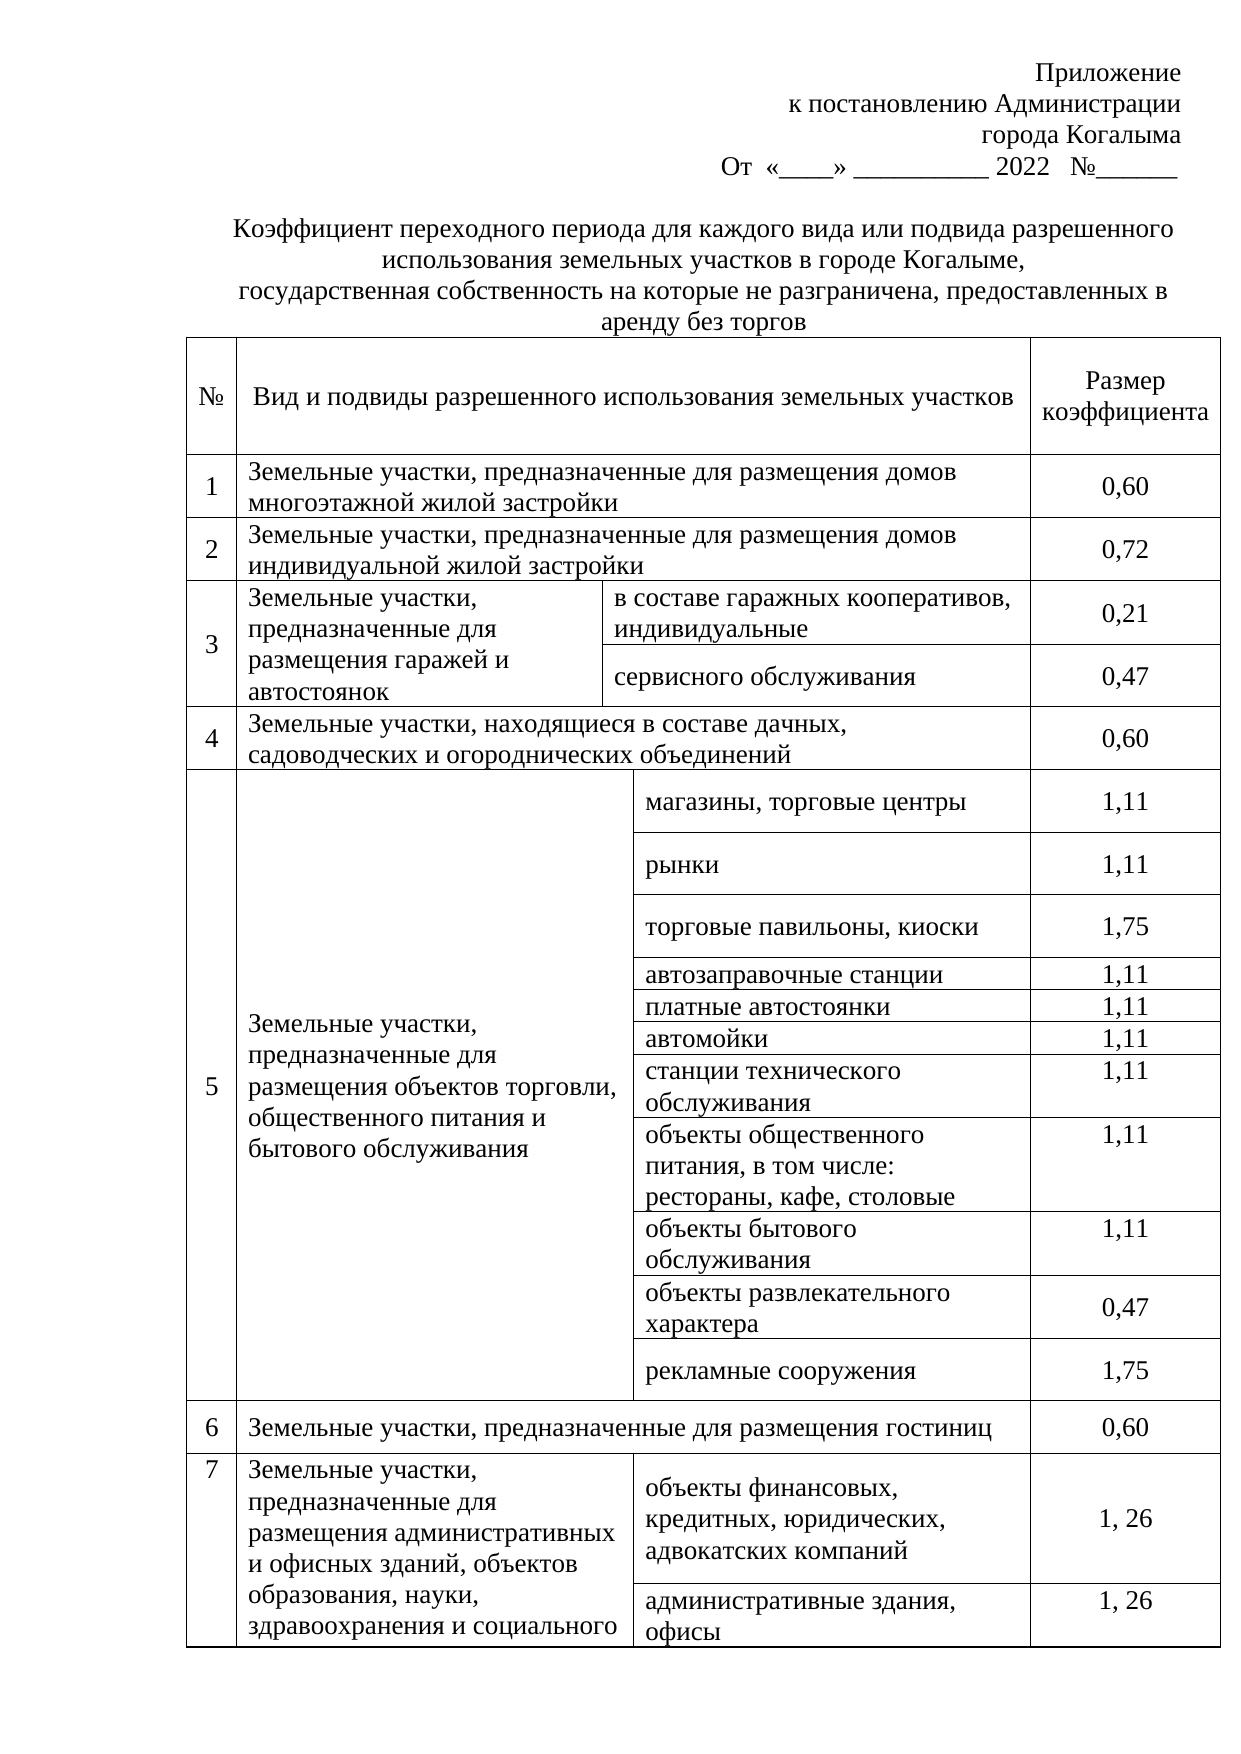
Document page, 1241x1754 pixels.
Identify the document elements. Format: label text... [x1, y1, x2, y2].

table_cell 1,11 [1031, 958, 1220, 989]
table_cell 1, 26 [1031, 1584, 1220, 1646]
text к постановлению Администрации [177, 87, 1181, 118]
table_cell 6 [187, 1401, 236, 1452]
table_cell 1,11 [1031, 1055, 1220, 1117]
table_cell 1,11 [1031, 770, 1220, 832]
table_cell торговые павильоны, киоски [634, 895, 1030, 957]
table_cell 1,11 [1031, 1118, 1220, 1211]
table_cell объекты бытового обслуживания [634, 1212, 1030, 1274]
table_cell автозаправочные станции [634, 958, 1030, 989]
table_cell Земельные участки, находящиеся в составе дачных, садоводческих и огороднических объединений [237, 707, 1030, 769]
table_cell 2 [187, 518, 236, 580]
table_cell 4 [187, 707, 236, 769]
table_cell рынки [634, 833, 1030, 894]
table_cell 3 [187, 581, 236, 706]
table_cell Земельные участки, предназначенные для размещения домов индивидуальной жилой застройки [237, 518, 1030, 580]
table_cell 1,11 [1031, 1022, 1220, 1053]
table_cell рекламные сооружения [634, 1339, 1030, 1400]
table_cell 1,11 [1031, 990, 1220, 1021]
table_cell Земельные участки, предназначенные для размещения административных и офисных зданий, объектов образования, науки, здравоохранения и социального обеспечения, физической культуры и спорта, культуры, искусства, религии [237, 1454, 633, 1646]
text Приложение [177, 56, 1181, 87]
table_cell 0,60 [1031, 707, 1220, 769]
table_cell объекты общественного питания, в том числе: рестораны, кафе, столовые [634, 1118, 1030, 1211]
table_cell станции технического обслуживания [634, 1055, 1030, 1117]
table_cell платные автостоянки [634, 990, 1030, 1021]
text города Когалыма [177, 118, 1181, 150]
table_cell административные здания, офисы [634, 1584, 1030, 1646]
table_cell Земельные участки, предназначенные для размещения гостиниц [237, 1401, 1030, 1452]
table_cell 0,47 [1031, 645, 1220, 706]
table_cell Размер коэффициента [1031, 338, 1220, 453]
table_cell 1,11 [1031, 1212, 1220, 1274]
table_cell магазины, торговые центры [634, 770, 1030, 832]
table_cell 7 [187, 1454, 236, 1646]
table_cell сервисного обслуживания [603, 645, 1030, 706]
table_cell 1,75 [1031, 1339, 1220, 1400]
table_cell 0,72 [1031, 518, 1220, 580]
table_cell в составе гаражных кооперативов, индивидуальные [603, 581, 1030, 643]
table_cell автомойки [634, 1022, 1030, 1053]
table_cell 1 [187, 455, 236, 517]
table_cell объекты финансовых, кредитных, юридических, адвокатских компаний [634, 1454, 1030, 1583]
table_cell № [187, 338, 236, 453]
table_cell 1,11 [1031, 833, 1220, 894]
text От «____» __________ 2022 №______ [177, 150, 1181, 181]
table_cell Земельные участки, предназначенные для размещения домов многоэтажной жилой застройки [237, 455, 1030, 517]
table_header Коэффициент переходного периода для каждого вида или подвида разрешенного использования земельных участков в городе Когалыме, государственная собственность на которые не разграничена, предоставленных в аренду без торгов [187, 212, 1220, 337]
table_cell Земельные участки, предназначенные для размещения объектов торговли, общественного питания и бытового обслуживания [237, 770, 633, 1400]
table_cell Земельные участки, предназначенные для размещения гаражей и автостоянок [237, 581, 602, 706]
table_cell 0,60 [1031, 1401, 1220, 1452]
table_cell 0,21 [1031, 581, 1220, 643]
table_cell 5 [187, 770, 236, 1400]
table_cell 1, 26 [1031, 1454, 1220, 1583]
table_cell 0,47 [1031, 1276, 1220, 1338]
table_cell 0,60 [1031, 455, 1220, 517]
table_cell Вид и подвиды разрешенного использования земельных участков [237, 338, 1030, 453]
table_cell объекты развлекательного характера [634, 1276, 1030, 1338]
table_cell 1,75 [1031, 895, 1220, 957]
